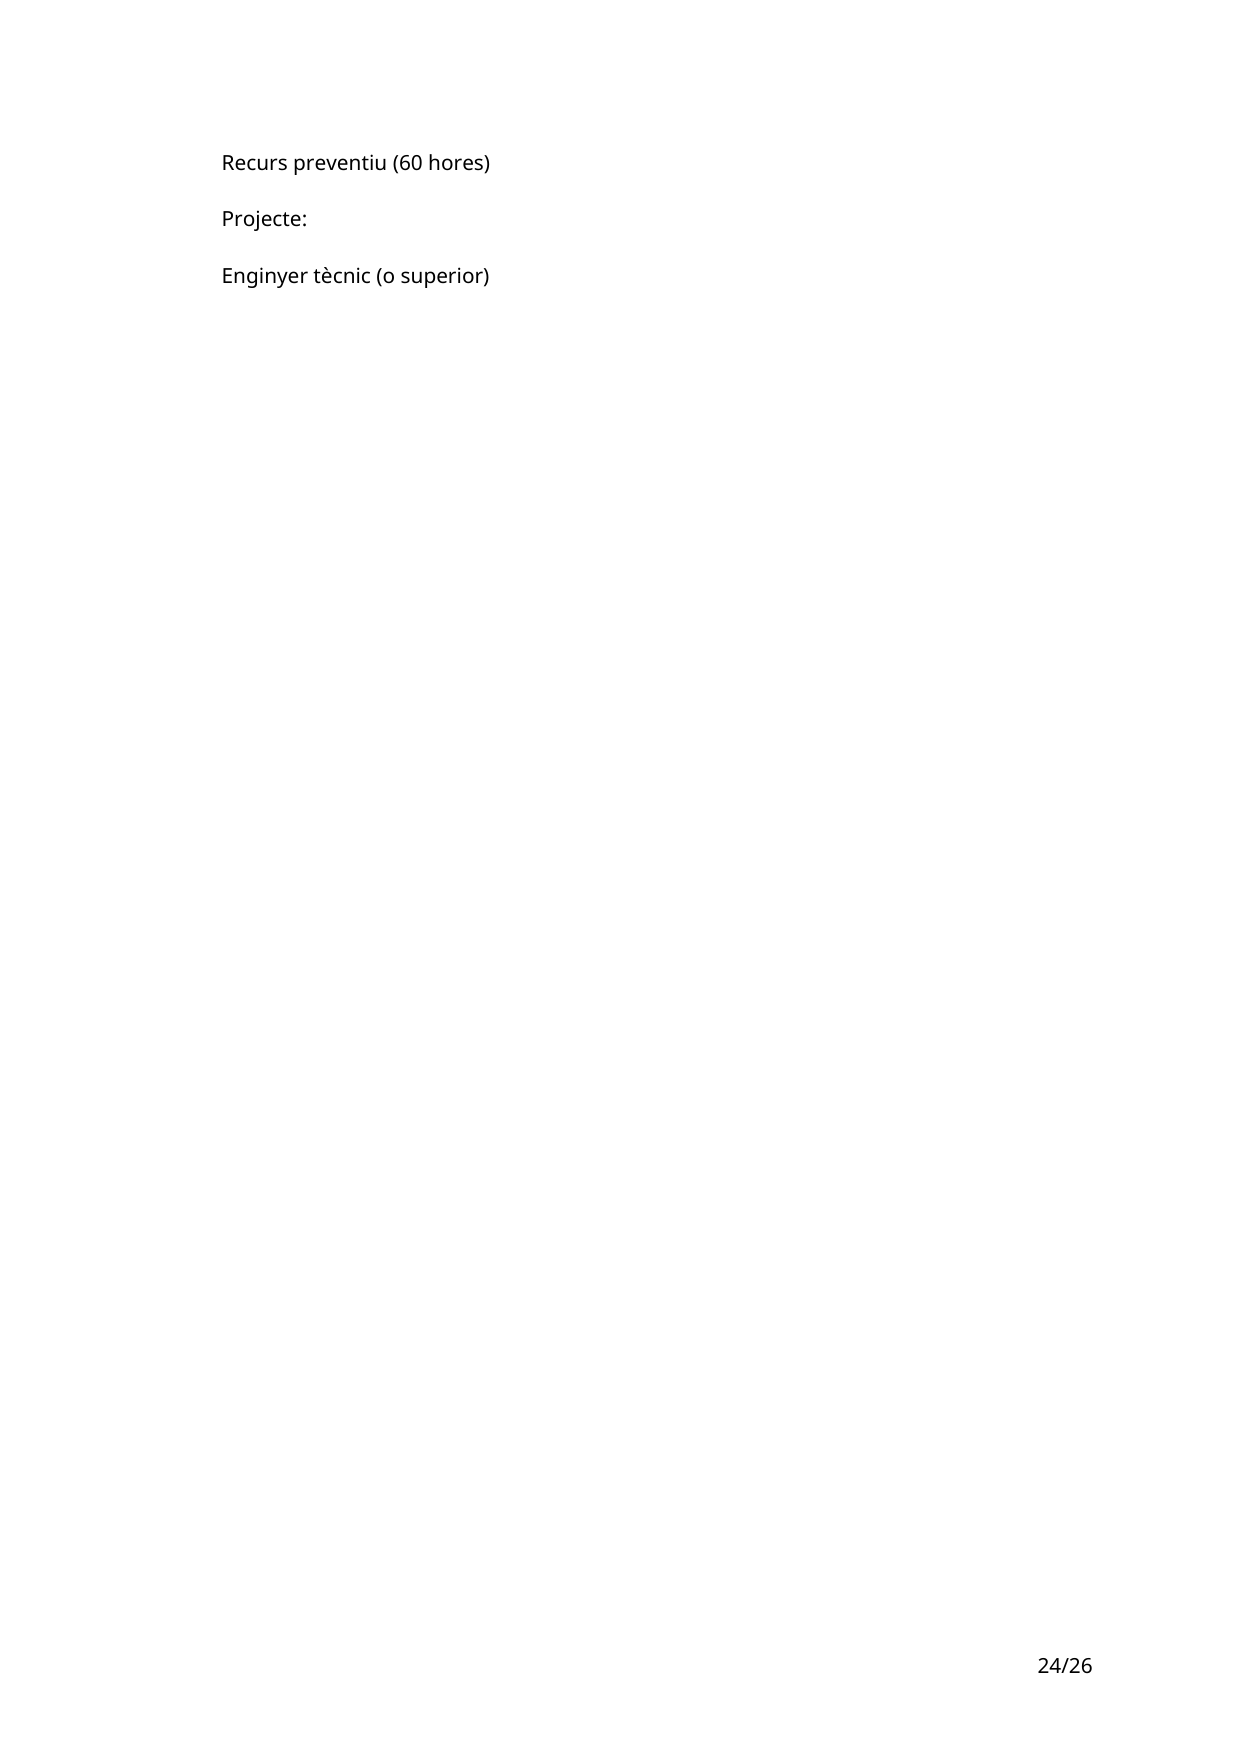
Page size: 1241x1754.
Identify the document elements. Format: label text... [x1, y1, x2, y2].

text Projecte: [221, 204, 1092, 233]
text Enginyer tècnic (o superior) [221, 261, 1092, 290]
text Recurs preventiu (60 hores) [221, 148, 1092, 176]
